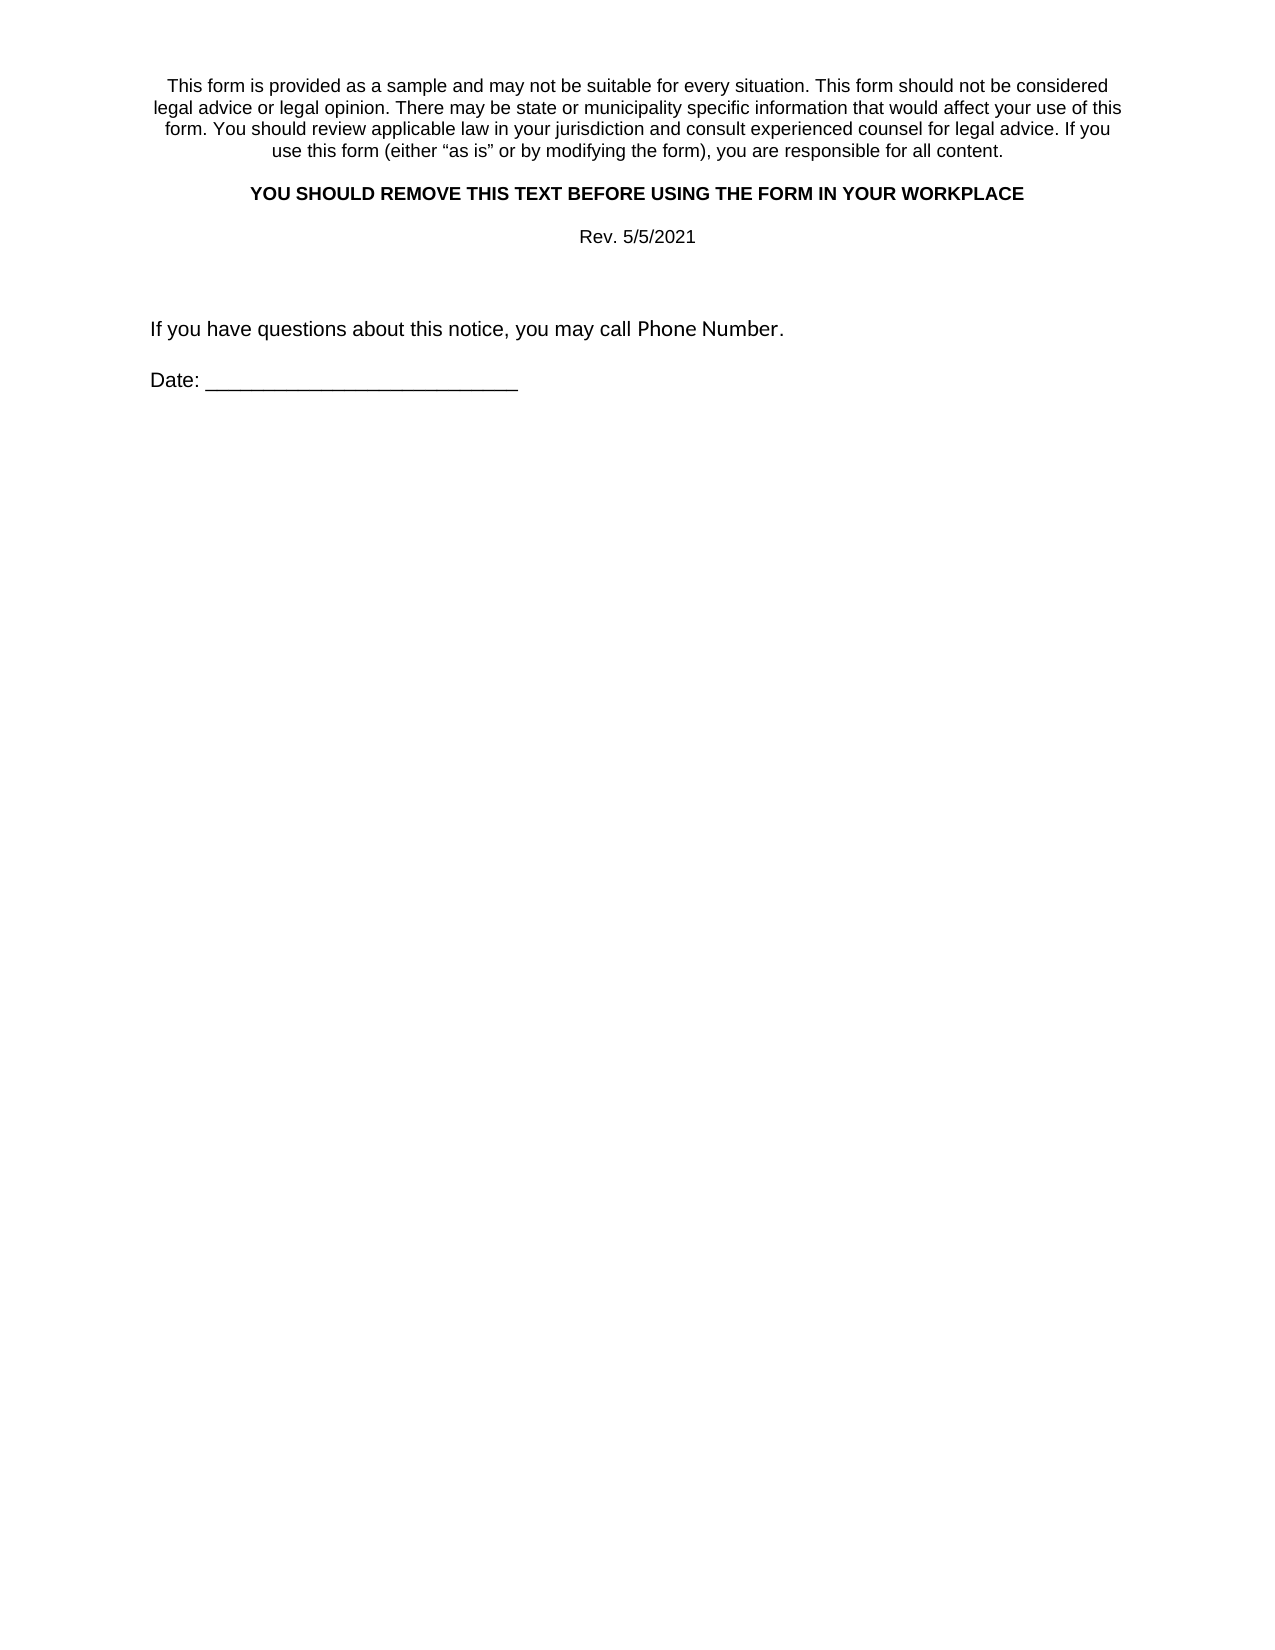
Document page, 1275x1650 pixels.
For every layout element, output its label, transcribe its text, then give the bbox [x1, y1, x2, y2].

text Date: ___________________________ [150, 368, 1125, 392]
text If you have questions about this notice, you may call . [150, 314, 1125, 343]
